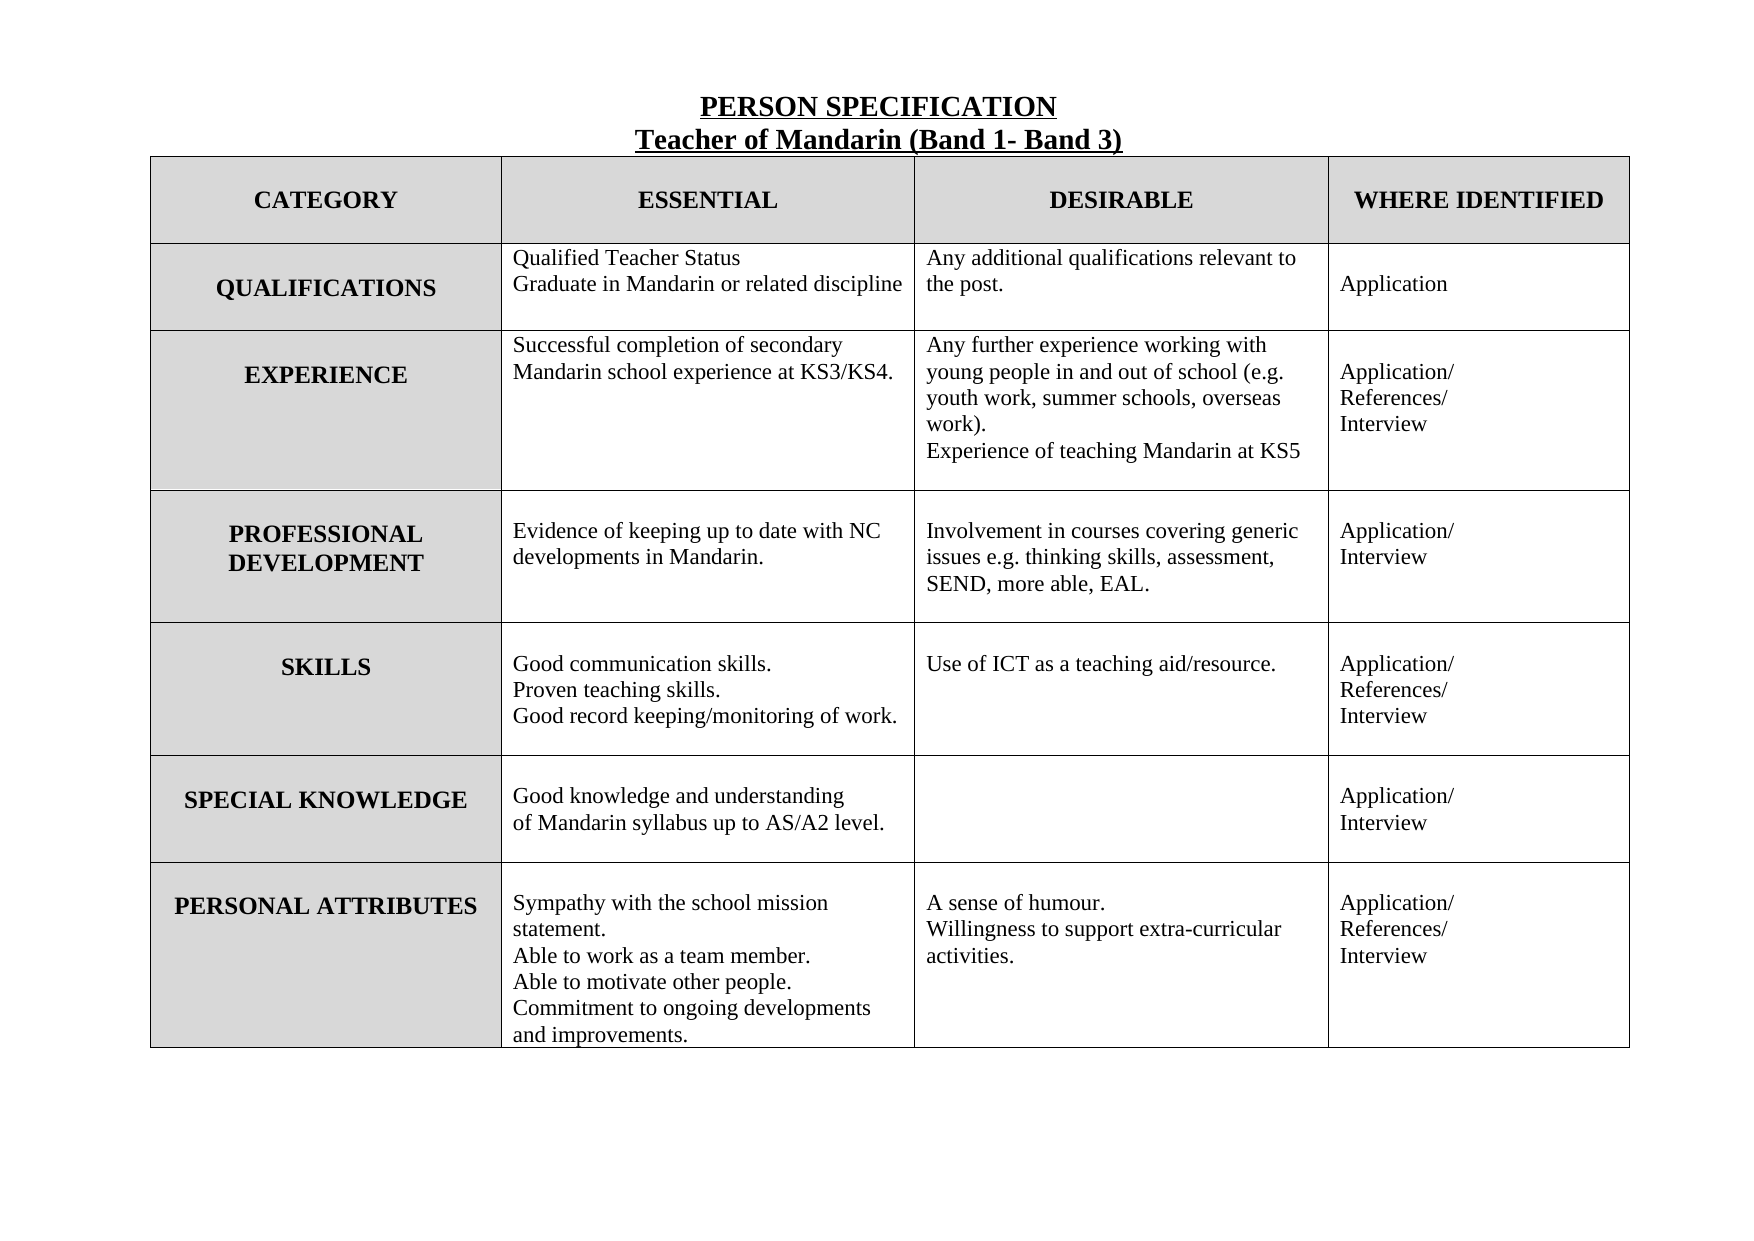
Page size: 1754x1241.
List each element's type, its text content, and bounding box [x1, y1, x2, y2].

table_cell PERSONAL ATTRIBUTES [151, 863, 501, 1047]
title PERSON SPECIFICATION [150, 89, 1607, 122]
table_cell QUALIFICATIONS [151, 244, 501, 330]
table_cell Qualified Teacher Status Graduate in Mandarin or related discipline [502, 244, 914, 330]
table_cell Sympathy with the school mission statement. Able to work as a team member. Able to motivate other people. Commitment to ongoing developments and improvements. [502, 863, 914, 1047]
table_header CATEGORY [151, 157, 501, 243]
table_cell Application/ References/ Interview [1329, 623, 1629, 755]
table_cell PROFESSIONAL DEVELOPMENT [151, 491, 501, 622]
table_cell Involvement in courses covering generic issues e.g. thinking skills, assessment, SEND, more able, EAL. [915, 491, 1328, 622]
table_cell SKILLS [151, 623, 501, 755]
table_cell Application/ References/ Interview [1329, 331, 1629, 489]
table_cell Good knowledge and understanding of Mandarin syllabus up to AS/A2 level. [502, 756, 914, 862]
text Teacher of Mandarin (Band 1- Band 3) [150, 122, 1607, 156]
table_cell Successful completion of secondary Mandarin school experience at KS3/KS4. [502, 331, 914, 489]
table_cell [915, 756, 1328, 862]
table_cell Any further experience working with young people in and out of school (e.g. youth work, summer schools, overseas work). Experience of teaching Mandarin at KS5 [915, 331, 1328, 489]
table_header ESSENTIAL [502, 157, 914, 243]
table_cell Use of ICT as a teaching aid/resource. [915, 623, 1328, 755]
table_cell Application/ Interview [1329, 756, 1629, 862]
table_cell Application/ References/ Interview [1329, 863, 1629, 1047]
table_cell Evidence of keeping up to date with NC developments in Mandarin. [502, 491, 914, 622]
table_cell EXPERIENCE [151, 331, 501, 489]
table_cell Good communication skills. Proven teaching skills. Good record keeping/monitoring of work. [502, 623, 914, 755]
table_cell Application [1329, 244, 1629, 330]
table_cell Any additional qualifications relevant to the post. [915, 244, 1328, 330]
table_cell SPECIAL KNOWLEDGE [151, 756, 501, 862]
table_cell A sense of humour. Willingness to support extra-curricular activities. [915, 863, 1328, 1047]
table_header WHERE IDENTIFIED [1329, 157, 1629, 243]
table_cell Application/ Interview [1329, 491, 1629, 622]
table_header DESIRABLE [915, 157, 1328, 243]
